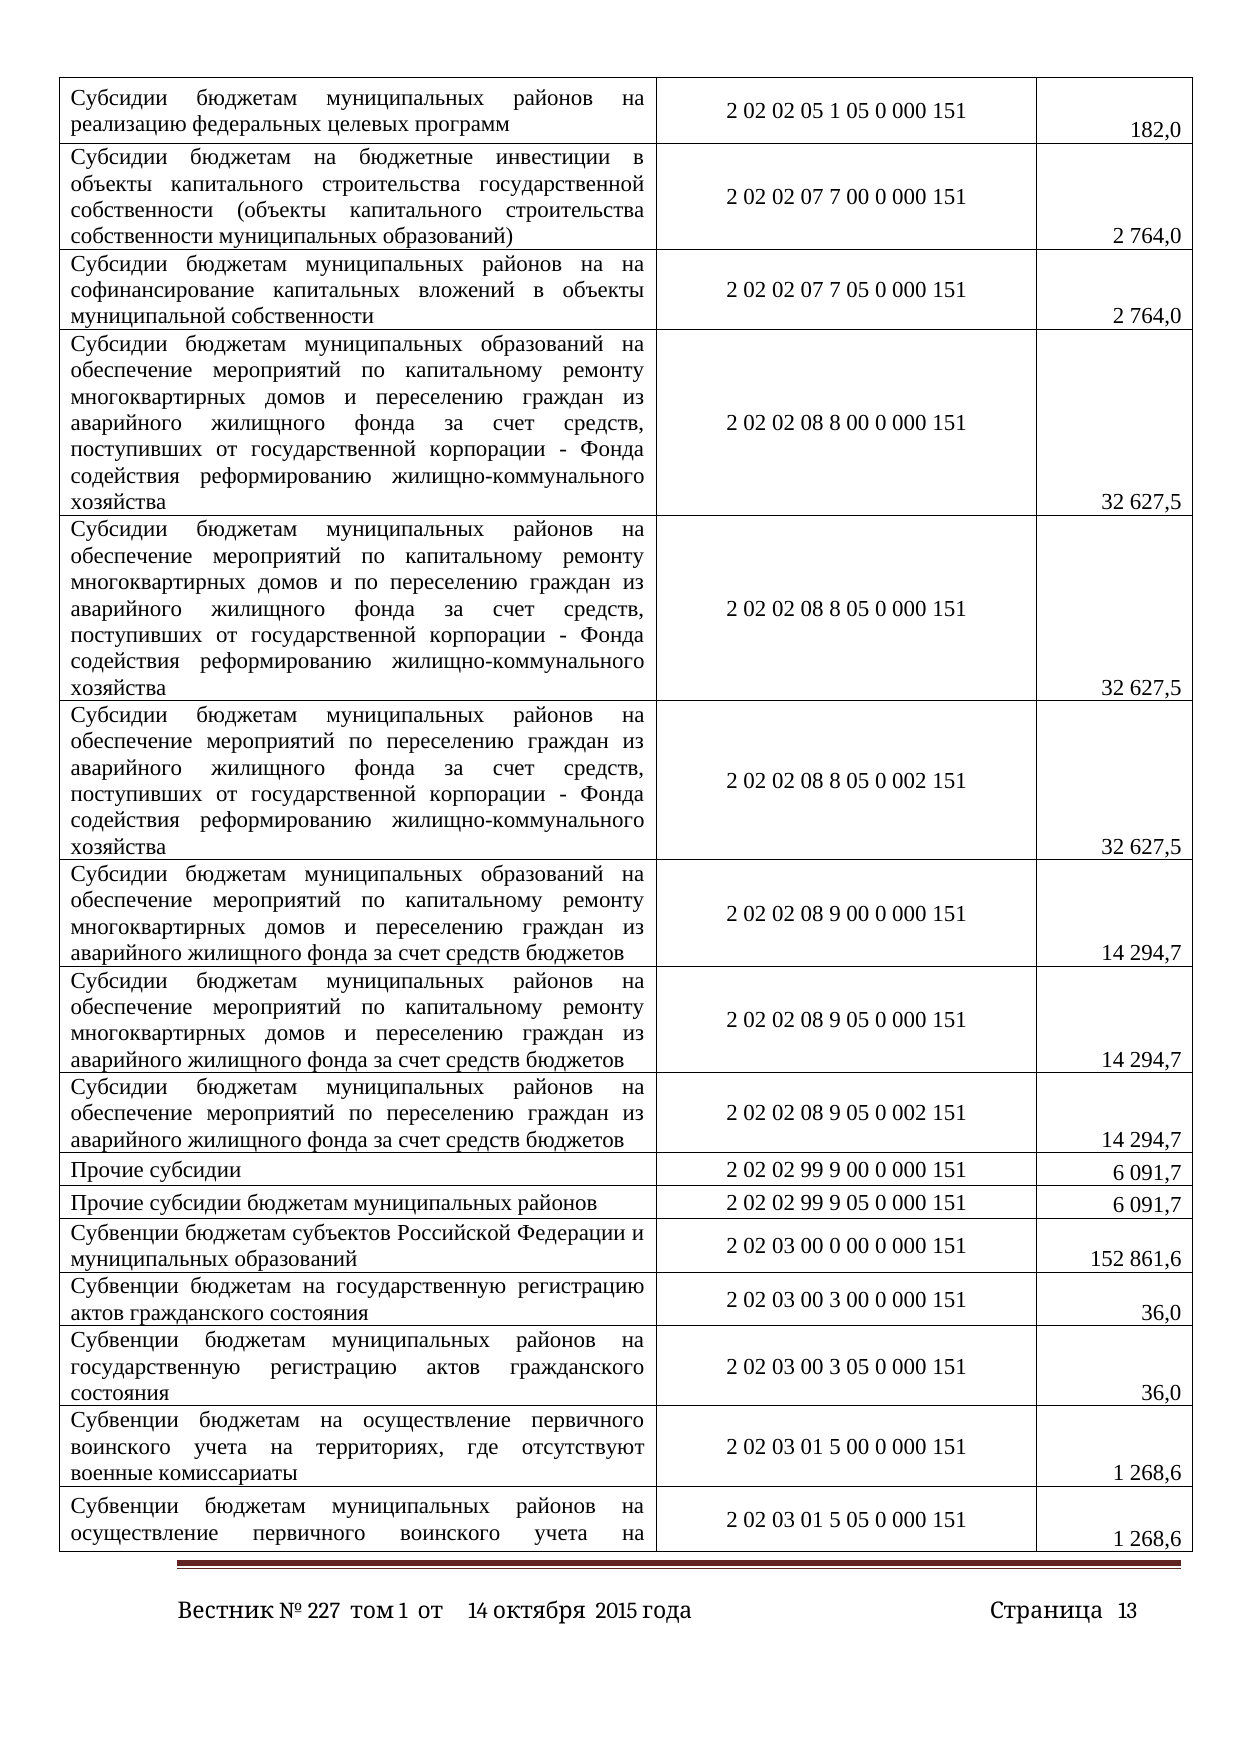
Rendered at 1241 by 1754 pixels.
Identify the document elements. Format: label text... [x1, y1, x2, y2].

table_cell 1 268,6 [1037, 1487, 1192, 1551]
table_cell 32 627,5 [1037, 330, 1192, 514]
table_cell Субсидии бюджетам муниципальных районов на обеспечение мероприятий по переселению граждан из аварийного жилищного фонда за счет средств, поступивших от государственной корпорации - Фонда содействия реформированию жилищно-коммунального хозяйства [60, 701, 656, 859]
table_cell 36,0 [1037, 1273, 1192, 1325]
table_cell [657, 1487, 1036, 1551]
table_cell Субсидии бюджетам муниципальных районов на на софинансирование капитальных вложений в объекты муниципальной собственности [60, 250, 656, 329]
table_cell 2 02 02 99 9 05 0 000 151 [657, 1186, 1036, 1218]
table_cell Субвенции бюджетам муниципальных районов на государственную регистрацию актов гражданского состояния [60, 1326, 656, 1405]
table_cell 2 02 03 01 5 00 0 000 151 [657, 1406, 1036, 1486]
table_cell Прочие субсидии [60, 1153, 656, 1185]
table_cell 2 02 03 00 3 00 0 000 151 [657, 1273, 1036, 1325]
table_cell 2 02 02 08 8 05 0 002 151 [657, 701, 1036, 859]
table_cell Субсидии бюджетам муниципальных районов на обеспечение мероприятий по переселению граждан из аварийного жилищного фонда за счет средств бюджетов [60, 1073, 656, 1152]
table_cell 14 294,7 [1037, 967, 1192, 1072]
table_cell 14 294,7 [1037, 860, 1192, 966]
table_cell 2 02 02 08 8 05 0 000 151 [657, 516, 1036, 700]
table_cell Прочие субсидии бюджетам муниципальных районов [60, 1186, 656, 1218]
table_cell 2 02 02 08 9 05 0 000 151 [657, 967, 1036, 1072]
table_cell 36,0 [1037, 1326, 1192, 1405]
table_cell 2 02 02 05 1 05 0 000 151 [657, 78, 1036, 142]
table_cell 152 861,6 [1037, 1219, 1192, 1272]
table_cell Субсидии бюджетам муниципальных районов на обеспечение мероприятий по капитальному ремонту многоквартирных домов и по переселению граждан из аварийного жилищного фонда за счет средств, поступивших от государственной корпорации - Фонда содействия реформированию жилищно-коммунального хозяйства [60, 516, 656, 700]
table_cell 2 02 03 00 3 05 0 000 151 [657, 1326, 1036, 1405]
table_cell 2 02 02 07 7 05 0 000 151 [657, 250, 1036, 329]
table_cell 2 02 02 08 8 00 0 000 151 [657, 330, 1036, 514]
table_cell 182,0 [1037, 78, 1192, 142]
table_cell 2 02 03 00 0 00 0 000 151 [657, 1219, 1036, 1272]
table_cell 2 02 02 99 9 00 0 000 151 [657, 1153, 1036, 1185]
table_cell 2 02 02 08 9 00 0 000 151 [657, 860, 1036, 966]
table_cell 6 091,7 [1037, 1186, 1192, 1218]
table_cell 14 294,7 [1037, 1073, 1192, 1152]
table_cell 2 764,0 [1037, 144, 1192, 249]
table_cell 6 091,7 [1037, 1153, 1192, 1185]
table_cell Субсидии бюджетам муниципальных образований на обеспечение мероприятий по капитальному ремонту многоквартирных домов и переселению граждан из аварийного жилищного фонда за счет средств, поступивших от государственной корпорации - Фонда содействия реформированию жилищно-коммунального хозяйства [60, 330, 656, 514]
table_cell Субсидии бюджетам муниципальных районов на обеспечение мероприятий по капитальному ремонту многоквартирных домов и переселению граждан из аварийного жилищного фонда за счет средств бюджетов [60, 967, 656, 1072]
table_cell 1 268,6 [1037, 1406, 1192, 1486]
table_cell Субвенции бюджетам на осуществление первичного воинского учета на территориях, где отсутствуют военные комиссариаты [60, 1406, 656, 1486]
table_cell 2 02 02 07 7 00 0 000 151 [657, 144, 1036, 249]
table_cell Субсидии бюджетам муниципальных районов на реализацию федеральных целевых программ [60, 78, 656, 142]
table_cell Субсидии бюджетам на бюджетные инвестиции в объекты капитального строительства государственной собственности (объекты капитального строительства собственности муниципальных образований) [60, 144, 656, 249]
table_cell Субсидии бюджетам муниципальных образований на обеспечение мероприятий по капитальному ремонту многоквартирных домов и переселению граждан из аварийного жилищного фонда за счет средств бюджетов [60, 860, 656, 966]
table_cell 32 627,5 [1037, 701, 1192, 859]
table_cell Субвенции бюджетам на государственную регистрацию актов гражданского состояния [60, 1273, 656, 1325]
table_cell 2 02 02 08 9 05 0 002 151 [657, 1073, 1036, 1152]
table_cell 32 627,5 [1037, 516, 1192, 700]
table_cell 2 764,0 [1037, 250, 1192, 329]
table_cell Субвенции бюджетам субъектов Российской Федерации и муниципальных образований [60, 1219, 656, 1272]
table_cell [60, 1487, 656, 1551]
